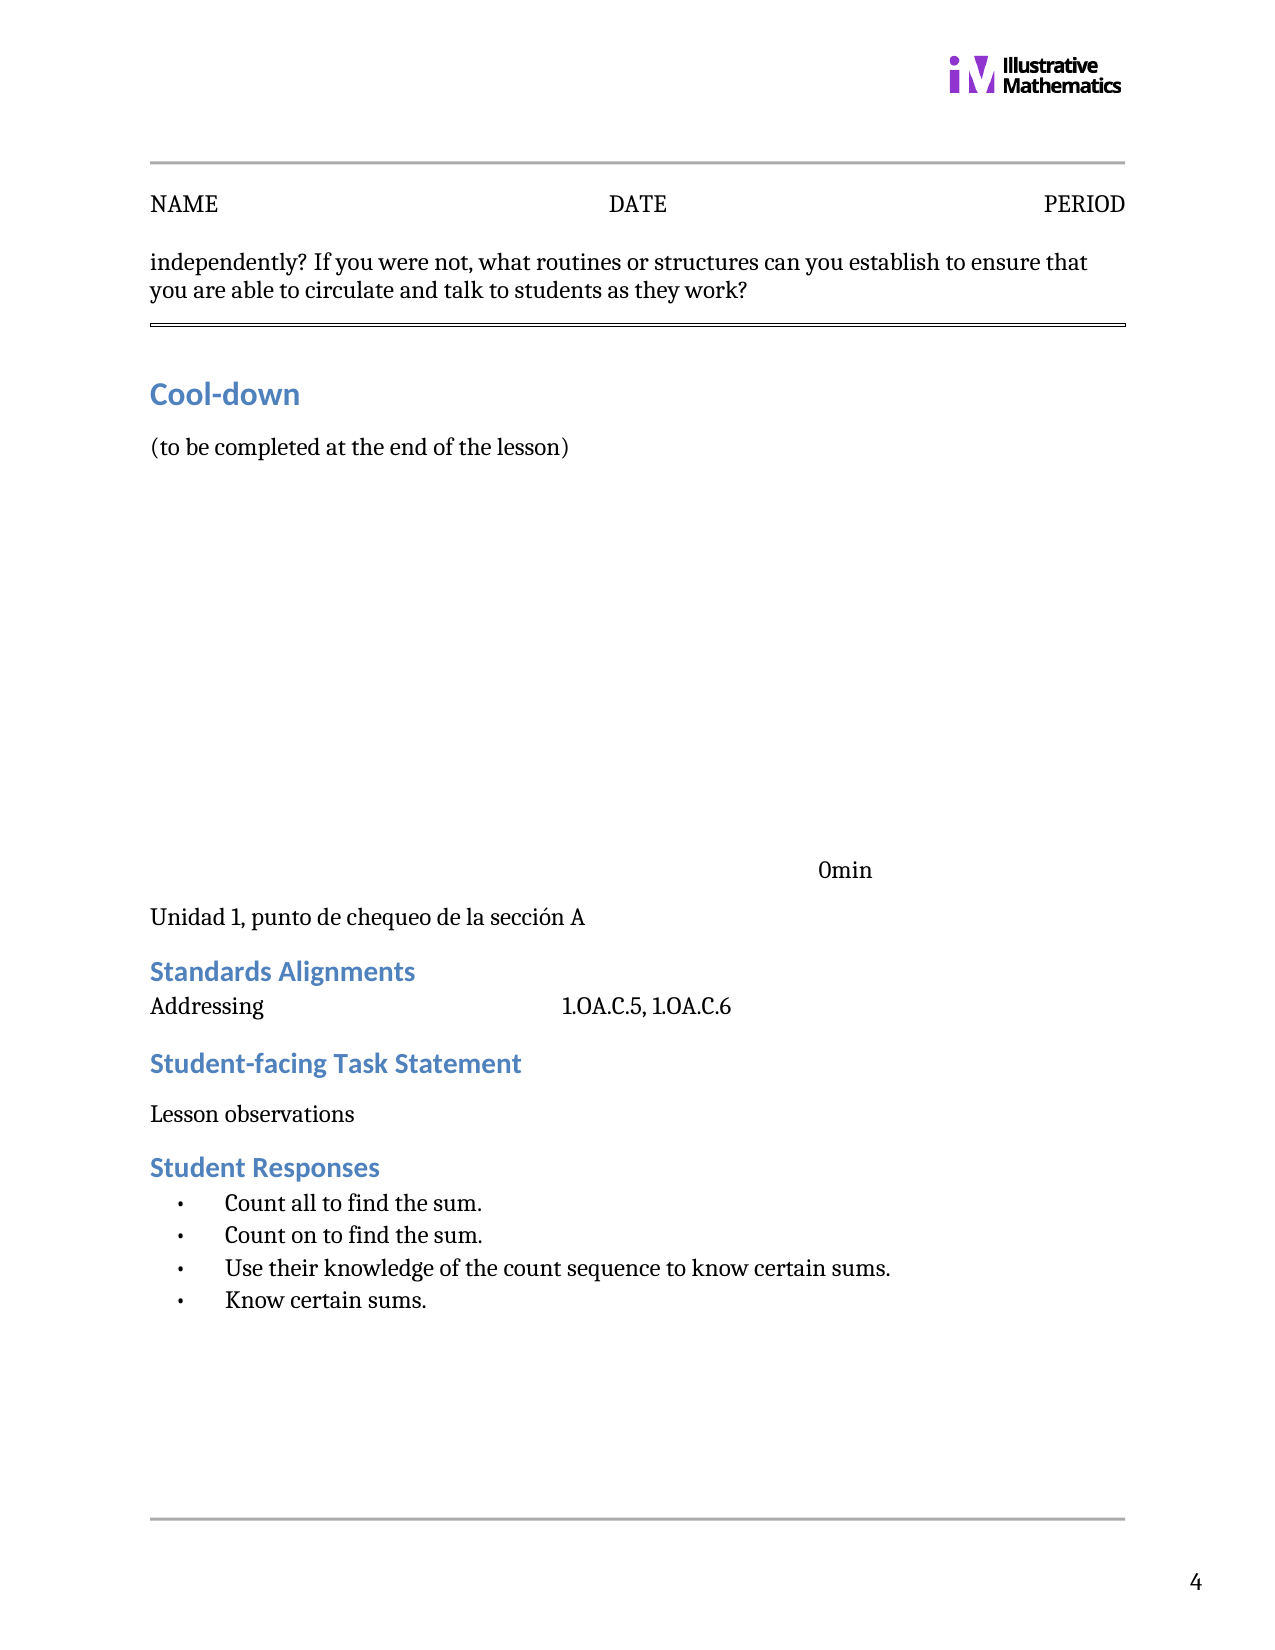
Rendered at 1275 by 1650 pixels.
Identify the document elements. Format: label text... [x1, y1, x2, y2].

list Use their knowledge of the count sequence to know certain sums. [175, 1254, 1125, 1283]
list Count all to find the sum. [175, 1189, 1125, 1218]
subtitle Cool-down [150, 373, 1125, 414]
table_header Addressing [139, 989, 551, 1025]
table_header 1.OA.C.5, 1.OA.C.6 [551, 989, 964, 1025]
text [150, 247, 1125, 305]
subtitle Standards Alignments [150, 953, 1125, 988]
text (to be completed at the end of the lesson) 0min [150, 433, 1125, 884]
list Count on to find the sum. [175, 1221, 1125, 1250]
text Unidad 1, punto de chequeo de la sección A [150, 903, 1125, 932]
subtitle Student-facing Task Statement [150, 1046, 1125, 1081]
subtitle Student Responses [150, 1149, 1125, 1185]
list Know certain sums. [175, 1286, 1125, 1315]
picture [949, 55, 1121, 93]
text Lesson observations [150, 1100, 1125, 1129]
